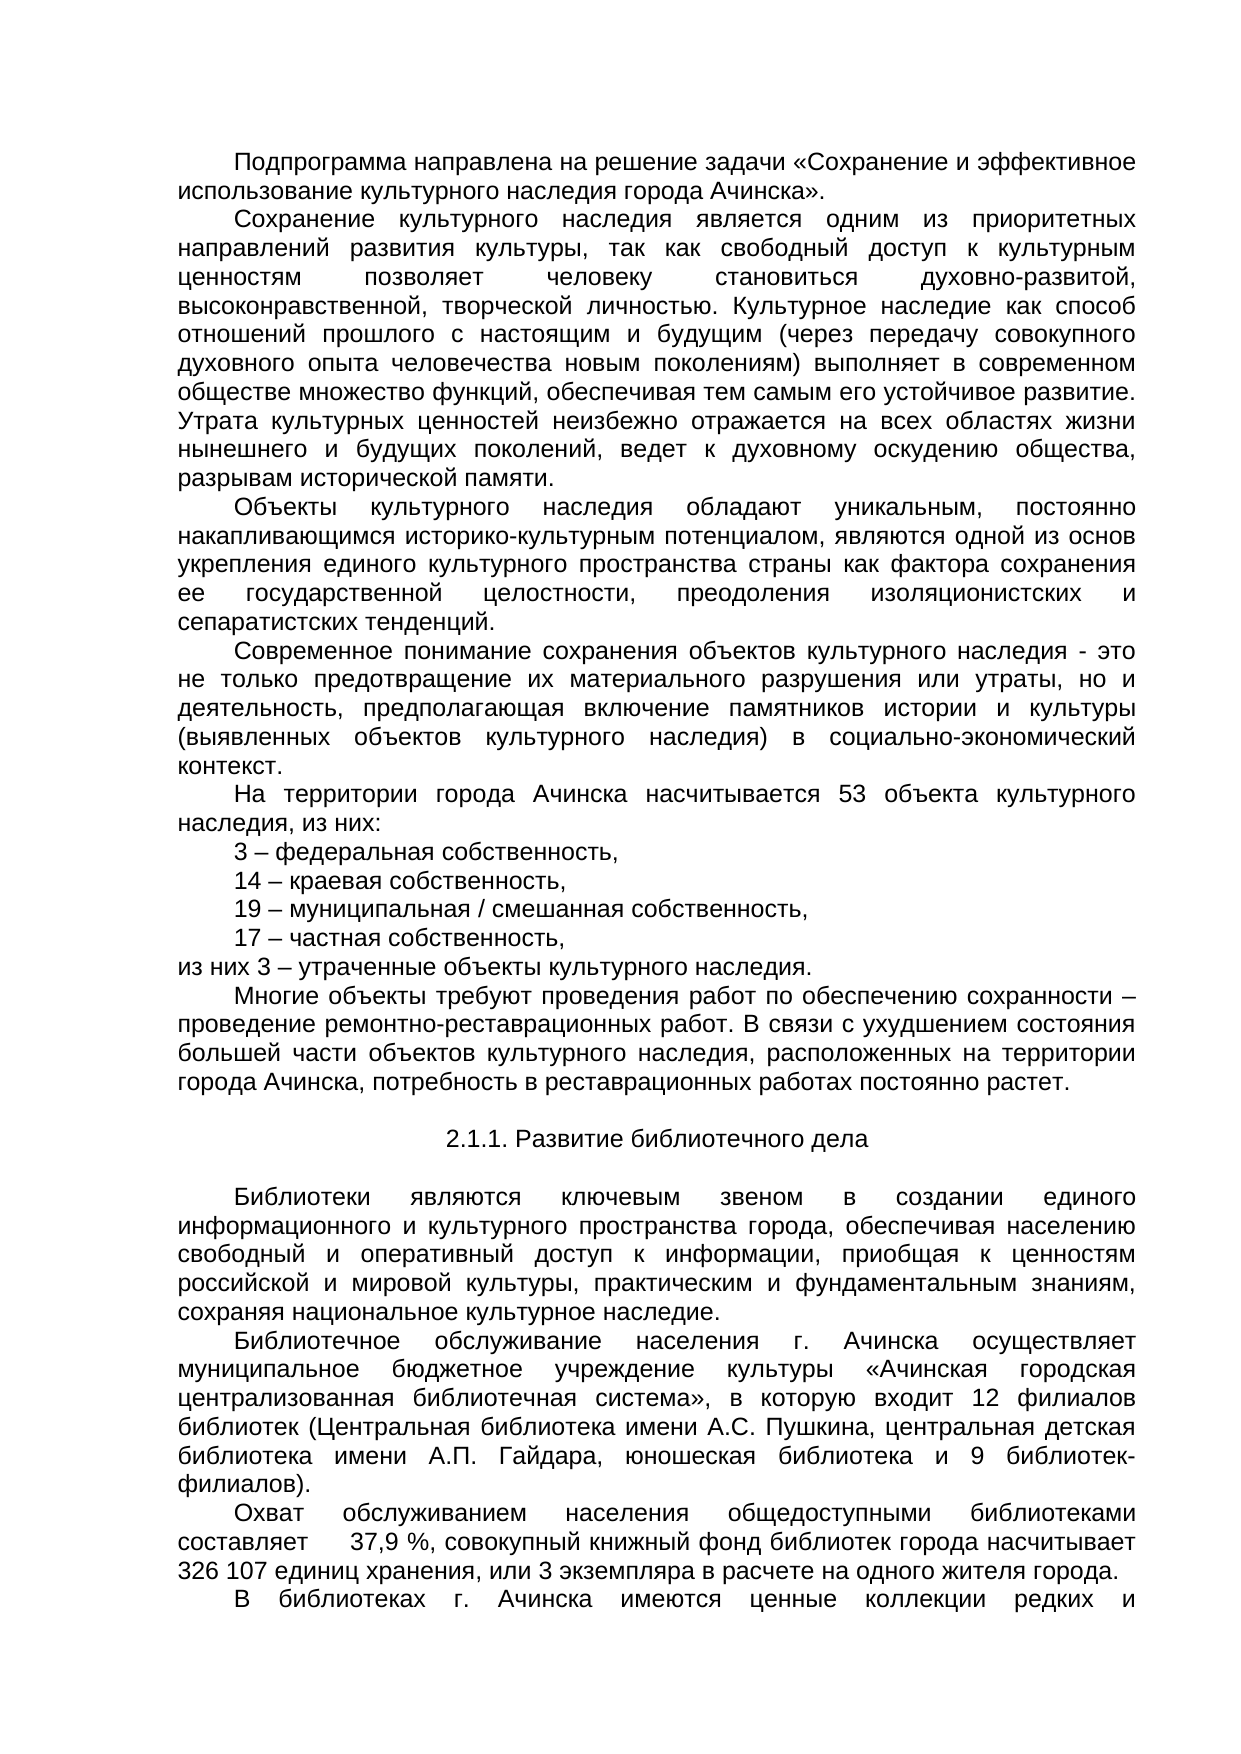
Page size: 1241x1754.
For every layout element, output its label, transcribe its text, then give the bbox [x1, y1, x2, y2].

text 14 – краевая собственность, [177, 866, 1137, 894]
text Библиотеки являются ключевым звеном в создании единого информационного и культурного пространства города, обеспечивая населению свободный и оперативный доступ к информации, приобщая к ценностям российской и мировой культуры, практическим и фундаментальным знаниям, сохраняя национальное культурное наследие. [177, 1182, 1137, 1326]
text Многие объекты требуют проведения работ по обеспечению сохранности – проведение ремонтно-реставрационных работ. В связи с ухудшением состояния большей части объектов культурного наследия, расположенных на территории города Ачинска, потребность в реставрационных работах постоянно растет. [177, 981, 1137, 1096]
text 19 – муниципальная / смешанная собственность, [177, 894, 1137, 923]
text Подпрограмма направлена на решение задачи «Сохранение и эффективное использование культурного наследия города Ачинска». [177, 147, 1137, 204]
text На территории города Ачинска насчитывается 53 объекта культурного наследия, из них: [177, 779, 1137, 837]
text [177, 1584, 1137, 1613]
text из них 3 – утраченные объекты культурного наследия. [177, 952, 1137, 981]
text Сохранение культурного наследия является одним из приоритетных направлений развития культуры, так как свободный доступ к культурным ценностям позволяет человеку становиться духовно-развитой, высоконравственной, творческой личностью. Культурное наследие как способ отношений прошлого с настоящим и будущим (через передачу совокупного духовного опыта человечества новым поколениям) выполняет в современном обществе множество функций, обеспечивая тем самым его устойчивое развитие. Утрата культурных ценностей неизбежно отражается на всех областях жизни нынешнего и будущих поколений, ведет к духовному оскудению общества, разрывам исторической памяти. [177, 204, 1137, 492]
text Охват обслуживанием населения общедоступными библиотеками составляет 37,9 %, совокупный книжный фонд библиотек города насчитывает 326 107 единиц хранения, или 3 экземпляра в расчете на одного жителя города. [177, 1498, 1137, 1584]
text 17 – частная собственность, [177, 923, 1137, 952]
text Библиотечное обслуживание населения г. Ачинска осуществляет муниципальное бюджетное учреждение культуры «Ачинская городская централизованная библиотечная система», в которую входит 12 филиалов библиотек (Центральная библиотека имени А.С. Пушкина, центральная детская библиотека имени А.П. Гайдара, юношеская библиотека и 9 библиотек-филиалов). [177, 1326, 1137, 1498]
text Объекты культурного наследия обладают уникальным, постоянно накапливающимся историко-культурным потенциалом, являются одной из основ укрепления единого культурного пространства страны как фактора сохранения ее государственной целостности, преодоления изоляционистских и сепаратистских тенденций. [177, 492, 1137, 636]
text 3 – федеральная собственность, [177, 837, 1137, 866]
text Современное понимание сохранения объектов культурного наследия - это не только предотвращение их материального разрушения или утраты, но и деятельность, предполагающая включение памятников истории и культуры (выявленных объектов культурного наследия) в социально-экономический контекст. [177, 636, 1137, 779]
text 2.1.1. Развитие библиотечного дела [177, 1124, 1137, 1153]
